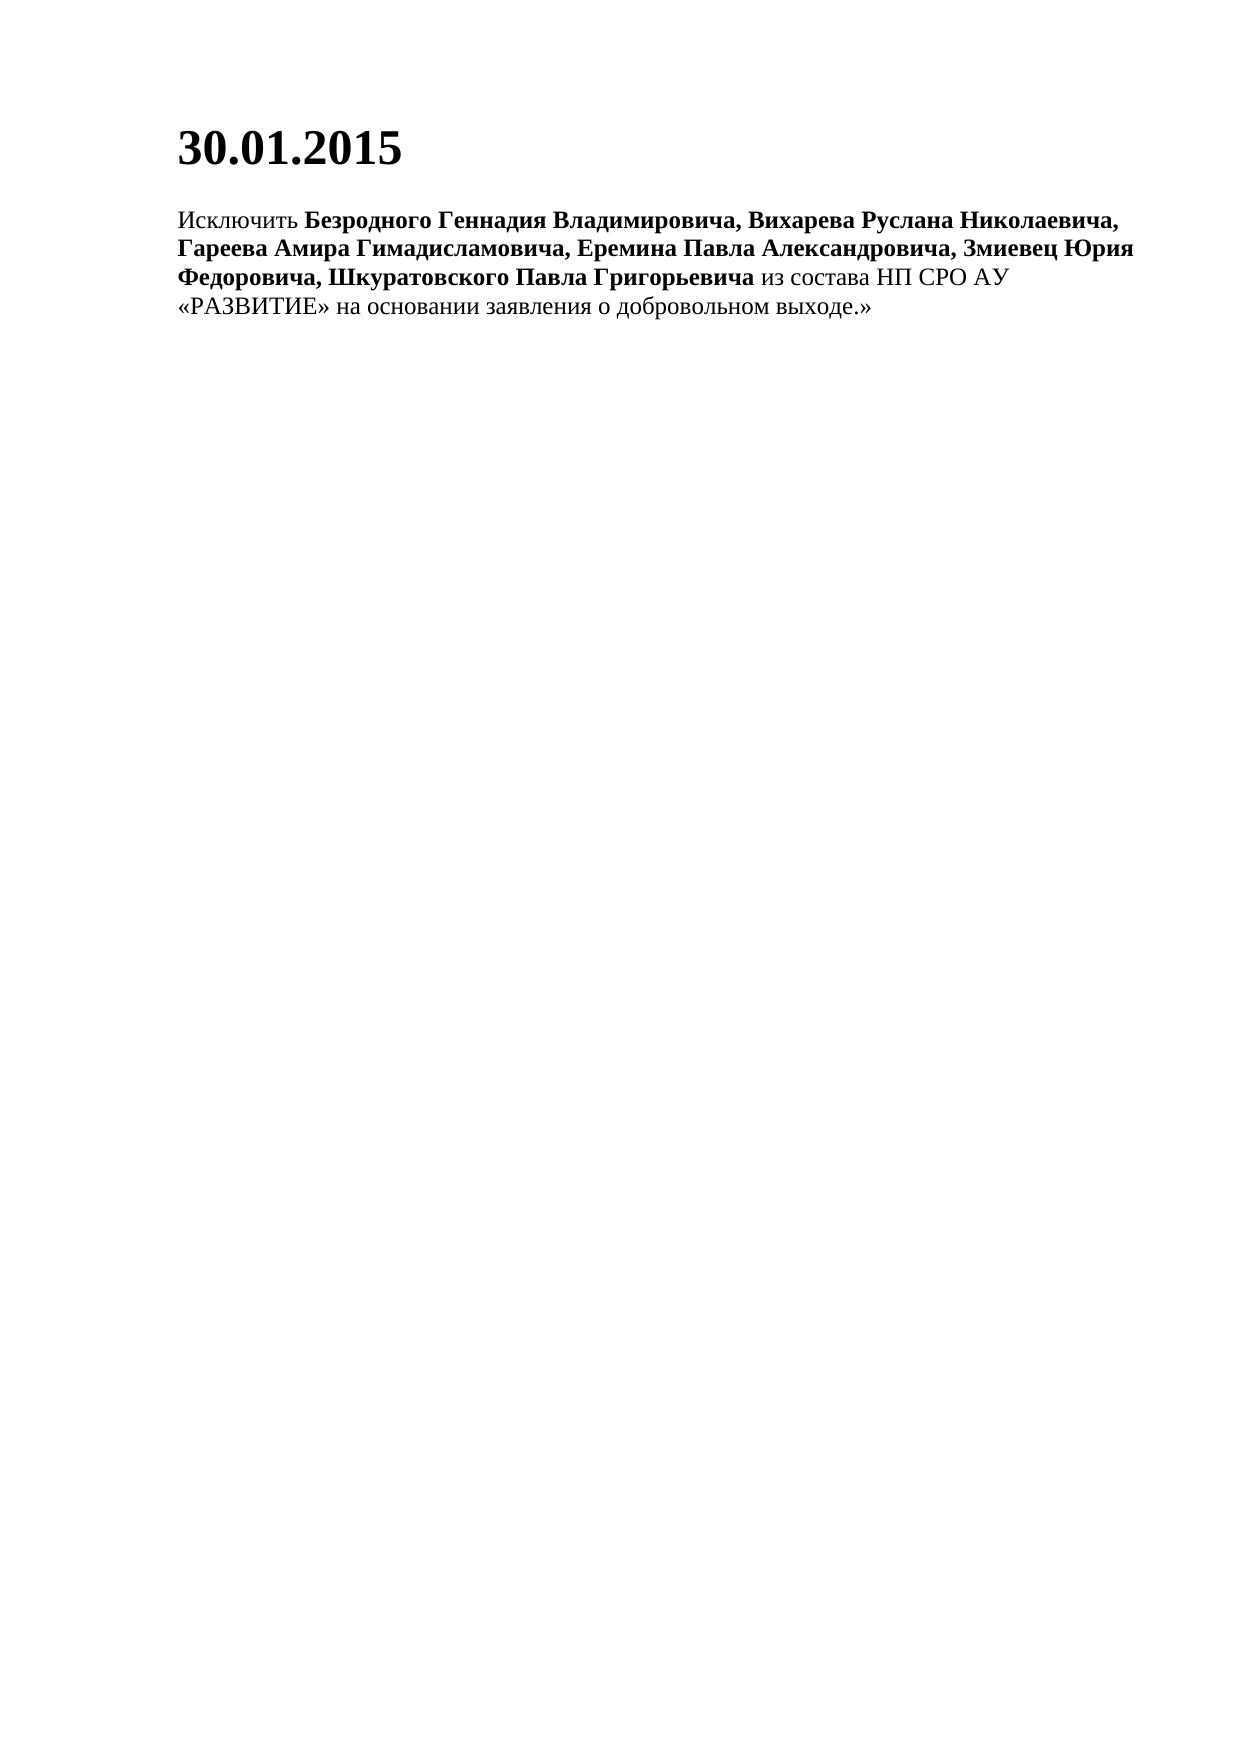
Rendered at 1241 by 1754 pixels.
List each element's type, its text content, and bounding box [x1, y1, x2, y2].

text Исключить Безродного Геннадия Владимировича, Вихарева Руслана Николаевича, Гареева Амира Гимадисламовича, Еремина Павла Александровича, Змиевец Юрия Федоровича, Шкуратовского Павла Григорьевича из состава НП СРО АУ «РАЗВИТИЕ» на основании заявления о добровольном выходе.» [177, 205, 1152, 320]
text 30.01.2015 [177, 118, 1152, 176]
